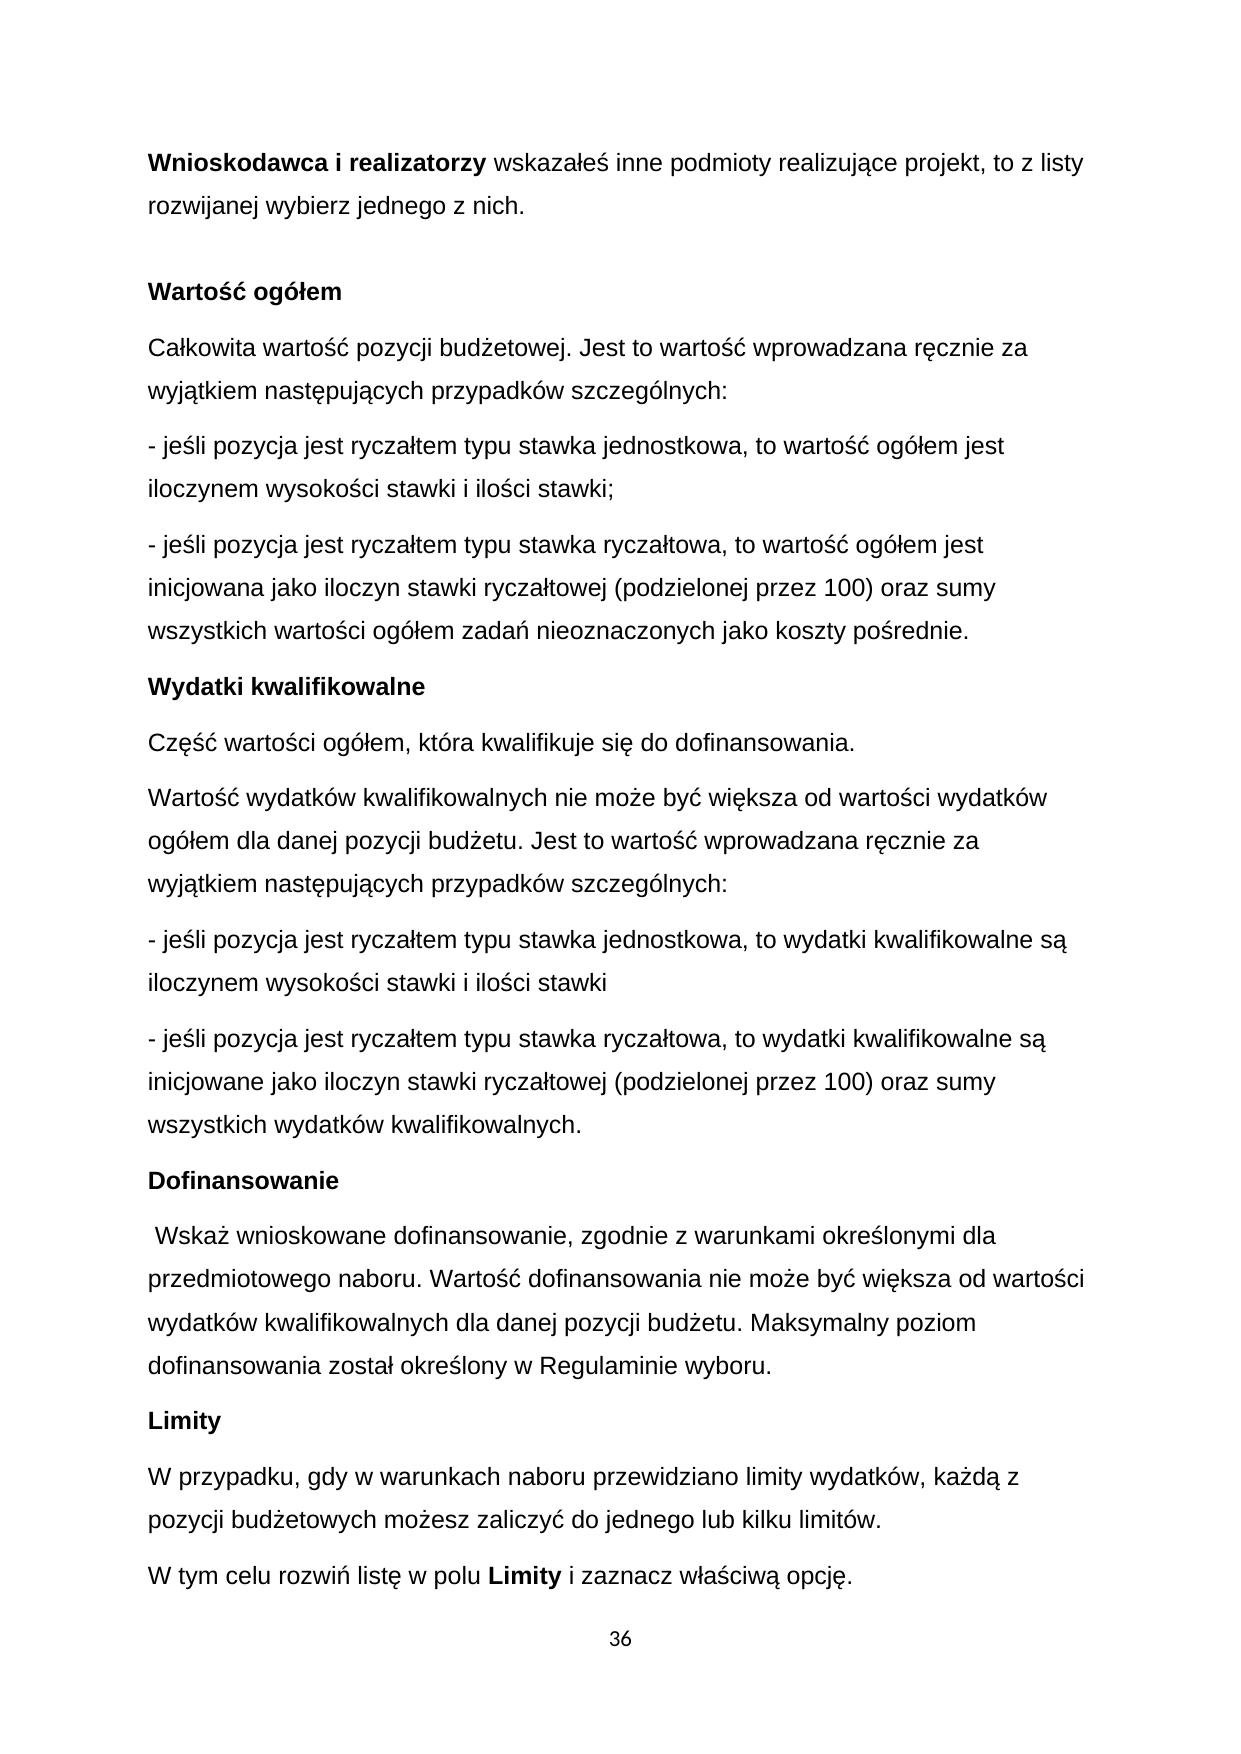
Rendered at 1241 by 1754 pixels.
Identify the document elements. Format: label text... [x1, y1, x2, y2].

list Wartość ogółem [148, 277, 1093, 306]
text Wartość wydatków kwalifikowalnych nie może być większa od wartości wydatków ogółem dla danej pozycji budżetu. Jest to wartość wprowadzana ręcznie za wyjątkiem następujących przypadków szczególnych: [148, 783, 1092, 898]
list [148, 148, 1093, 219]
text Limity [148, 1406, 1092, 1435]
text - jeśli pozycja jest ryczałtem typu stawka ryczałtowa, to wydatki kwalifikowalne są inicjowane jako iloczyn stawki ryczałtowej (podzielonej przez 100) oraz sumy wszystkich wydatków kwalifikowalnych. [148, 1024, 1092, 1139]
text W tym celu rozwiń listę w polu Limity i zaznacz właściwą opcję. [148, 1561, 1092, 1589]
text Część wartości ogółem, która kwalifikuje się do dofinansowania. [148, 728, 1092, 756]
text Całkowita wartość pozycji budżetowej. Jest to wartość wprowadzana ręcznie za wyjątkiem następujących przypadków szczególnych: [148, 333, 1092, 404]
text Wskaż wnioskowane dofinansowanie, zgodnie z warunkami określonymi dla przedmiotowego naboru. Wartość dofinansowania nie może być większa od wartości wydatków kwalifikowalnych dla danej pozycji budżetu. Maksymalny poziom dofinansowania został określony w Regulaminie wyboru. [148, 1221, 1092, 1379]
text - jeśli pozycja jest ryczałtem typu stawka ryczałtowa, to wartość ogółem jest inicjowana jako iloczyn stawki ryczałtowej (podzielonej przez 100) oraz sumy wszystkich wartości ogółem zadań nieoznaczonych jako koszty pośrednie. [148, 530, 1092, 645]
text W przypadku, gdy w warunkach naboru przewidziano limity wydatków, każdą z pozycji budżetowych możesz zaliczyć do jednego lub kilku limitów. [148, 1462, 1092, 1534]
text - jeśli pozycja jest ryczałtem typu stawka jednostkowa, to wartość ogółem jest iloczynem wysokości stawki i ilości stawki; [148, 431, 1092, 503]
text - jeśli pozycja jest ryczałtem typu stawka jednostkowa, to wydatki kwalifikowalne są iloczynem wysokości stawki i ilości stawki [148, 925, 1092, 997]
list Dofinansowanie [148, 1166, 1093, 1194]
list Wydatki kwalifikowalne [148, 672, 1093, 701]
